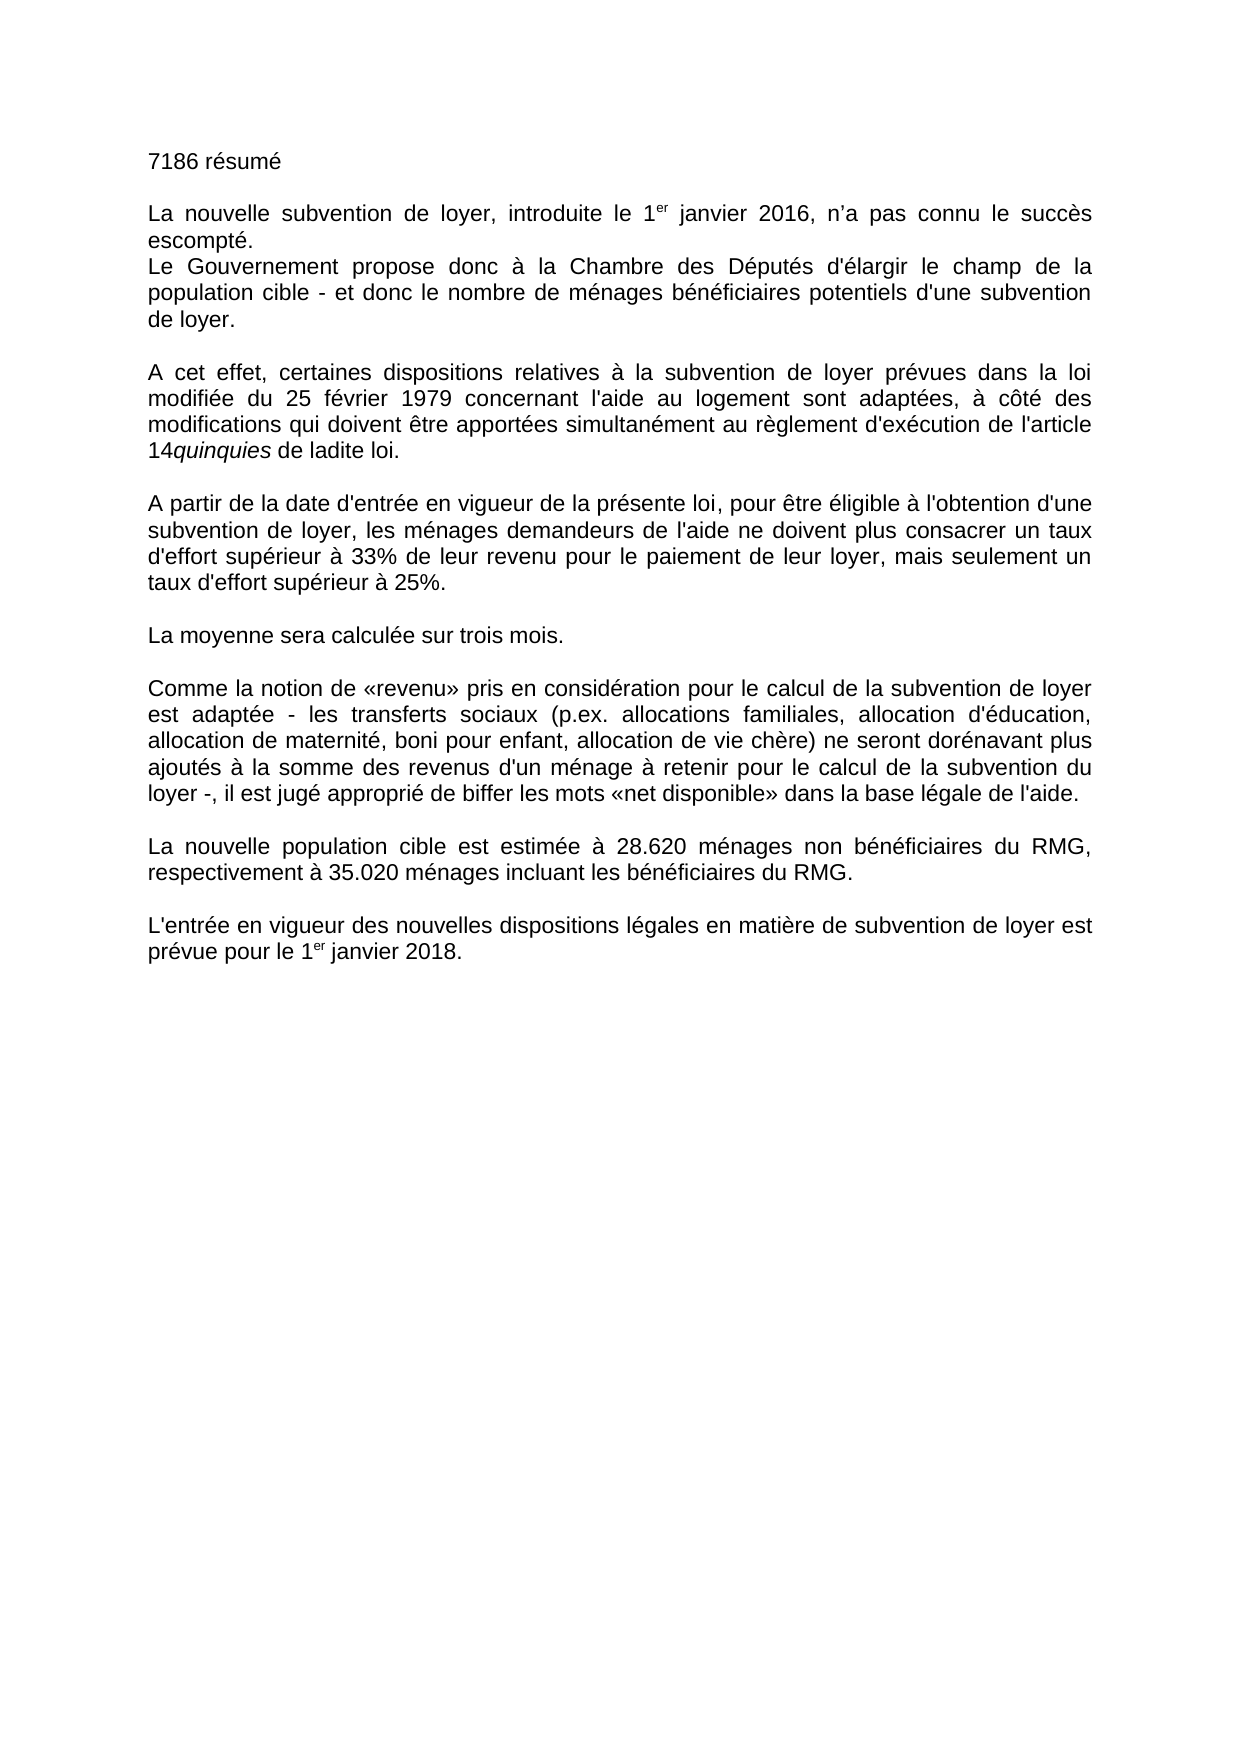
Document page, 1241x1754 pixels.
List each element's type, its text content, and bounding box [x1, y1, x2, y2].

text Le Gouvernement propose donc à la Chambre des Députés d'élargir le champ de la population cible - et donc le nombre de ménages bénéficiaires potentiels d'une subvention de loyer. [148, 253, 1093, 332]
text A cet effet, certaines dispositions relatives à la subvention de loyer prévues dans la loi modifiée du 25 février 1979 concernant l'aide au logement sont adaptées, à côté des modifications qui doivent être apportées simultanément au règlement d'exécution de l'article 14quinquies de ladite loi. [148, 358, 1093, 464]
text 7186 résumé [148, 148, 1093, 174]
text La nouvelle population cible est estimée à 28.620 ménages non bénéficiaires du RMG, respectivement à 35.020 ménages incluant les bénéficiaires du RMG. [148, 833, 1093, 886]
text L'entrée en vigueur des nouvelles dispositions légales en matière de subvention de loyer est prévue pour le 1er janvier 2018. [148, 912, 1093, 964]
text A partir de la date d'entrée en vigueur de la présente loi, pour être éligible à l'obtention d'une subvention de loyer, les ménages demandeurs de l'aide ne doivent plus consacrer un taux d'effort supérieur à 33% de leur revenu pour le paiement de leur loyer, mais seulement un taux d'effort supérieur à 25%. [148, 490, 1093, 596]
text Comme la notion de «revenu» pris en considération pour le calcul de la subvention de loyer est adaptée - les transferts sociaux (p.ex. allocations familiales, allocation d'éducation, allocation de maternité, boni pour enfant, allocation de vie chère) ne seront dorénavant plus ajoutés à la somme des revenus d'un ménage à retenir pour le calcul de la subvention du loyer -, il est jugé approprié de biffer les mots «net disponible» dans la base légale de l'aide. [148, 675, 1093, 806]
text La moyenne sera calculée sur trois mois. [148, 622, 1093, 648]
text La nouvelle subvention de loyer, introduite le 1er janvier 2016, n’a pas connu le succès escompté. [148, 200, 1093, 253]
